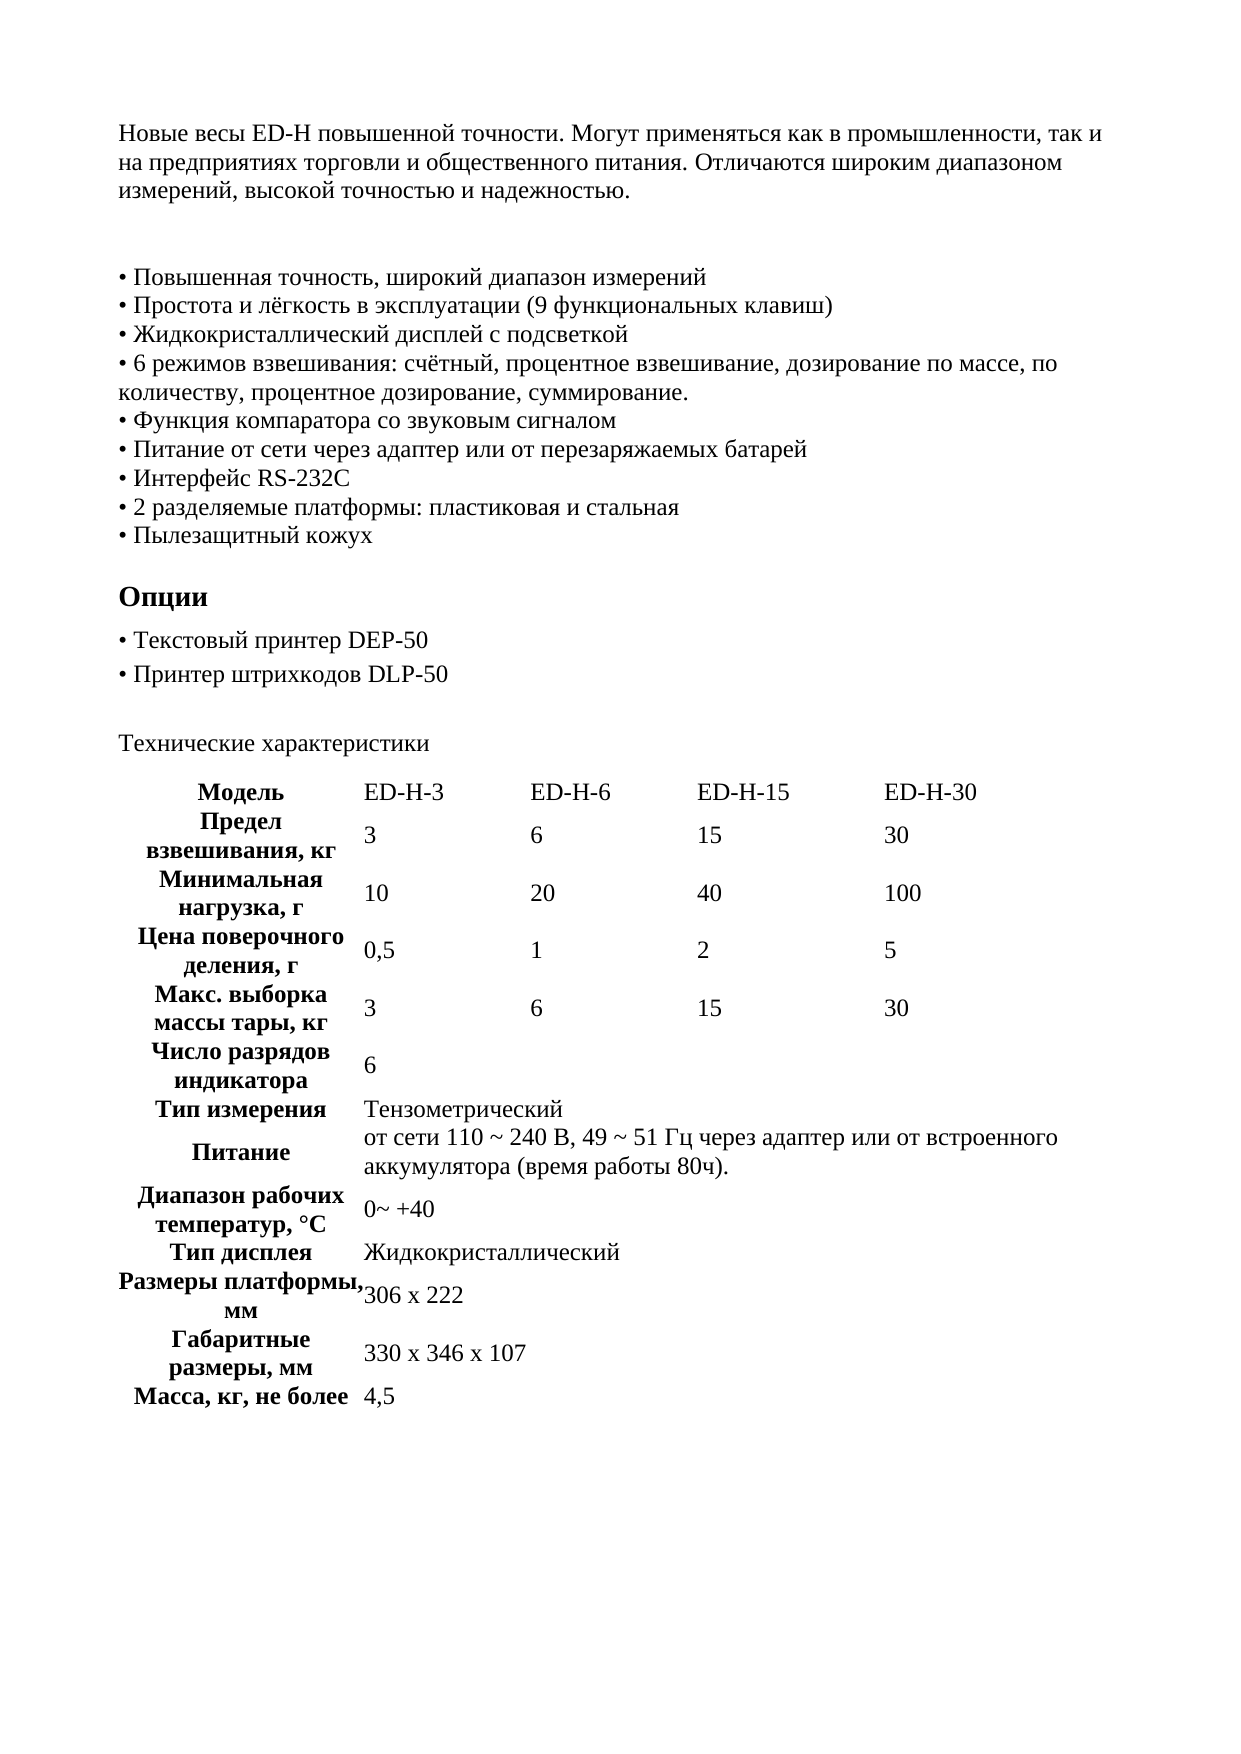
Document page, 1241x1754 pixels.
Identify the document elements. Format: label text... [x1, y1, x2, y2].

table_cell 3 [364, 806, 530, 864]
text • Текстовый принтер DEP-50 • Принтер штрихкодов DLP-50 Технические характеристики [118, 625, 1122, 757]
table_cell Питание [118, 1123, 363, 1180]
table_cell Тип дисплея [118, 1238, 363, 1266]
table_cell 1 [530, 921, 697, 979]
table_cell 30 [884, 979, 1071, 1036]
table_cell от сети 110 ~ 240 В, 49 ~ 51 Гц через адаптер или от встроенного аккумулятора (время работы 80ч). [364, 1123, 1071, 1180]
table_cell Жидкокристаллический [364, 1238, 1071, 1266]
table_cell Минимальная нагрузка, г [118, 864, 363, 921]
table_cell 10 [364, 864, 530, 921]
table_cell 15 [697, 806, 884, 864]
table_cell 20 [530, 864, 697, 921]
table_header ED-H-30 [884, 778, 1071, 806]
table_cell Габаритные размеры, мм [118, 1324, 363, 1381]
table_cell Масса, кг, не более [118, 1381, 363, 1410]
table_cell 6 [530, 979, 697, 1036]
table_cell 30 [884, 806, 1071, 864]
table_cell 3 [364, 979, 530, 1036]
table_cell Размеры платформы, мм [118, 1266, 363, 1324]
table_cell Тензометрический [364, 1094, 1071, 1122]
table_cell Цена поверочного деления, г [118, 921, 363, 979]
table_cell 4,5 [364, 1381, 1071, 1410]
table_cell Предел взвешивания, кг [118, 806, 363, 864]
table_header Модель [118, 778, 363, 806]
table_cell Макс. выборка массы тары, кг [118, 979, 363, 1036]
table_cell 6 [530, 806, 697, 864]
table_cell 0,5 [364, 921, 530, 979]
table_cell 40 [697, 864, 884, 921]
table_cell 0~ +40 [364, 1180, 1071, 1237]
table_cell 306 х 222 [364, 1266, 1071, 1324]
table_cell Тип измерения [118, 1094, 363, 1122]
table_cell 15 [697, 979, 884, 1036]
table_cell 330 x 346 x 107 [364, 1324, 1071, 1381]
table_cell Число разрядов индикатора [118, 1036, 363, 1094]
table_header ED-H-15 [697, 778, 884, 806]
table_cell 100 [884, 864, 1071, 921]
table_cell 6 [364, 1036, 1071, 1094]
text Новые весы ED-H повышенной точности. Могут применяться как в промышленности, так и на предприятиях торговли и общественного питания. Отличаются широким диапазоном измерений, высокой точностью и надежностью. • Повышенная точность, широкий диапазон измерений • Простота и лёгкость в эксплуатации (9 функциональных клавиш) • Жидкокристаллический дисплей с подсветкой • 6 режимов взвешивания: счётный, процентное взвешивание, дозирование по массе, по количеству, процентное дозирование, суммирование. • Функция компаратора со звуковым сигналом • Питание от сети через адаптер или от перезаряжаемых батарей • Интерфейс RS-232С • 2 разделяемые платформы: пластиковая и стальная • Пылезащитный кожух [118, 118, 1122, 549]
table_header ED-H-6 [530, 778, 697, 806]
table_cell Диапазон рабочих температур, °C [118, 1180, 363, 1237]
table_header ED-H-3 [364, 778, 530, 806]
table_cell 2 [697, 921, 884, 979]
subtitle Опции [118, 579, 1122, 612]
table_cell 5 [884, 921, 1071, 979]
